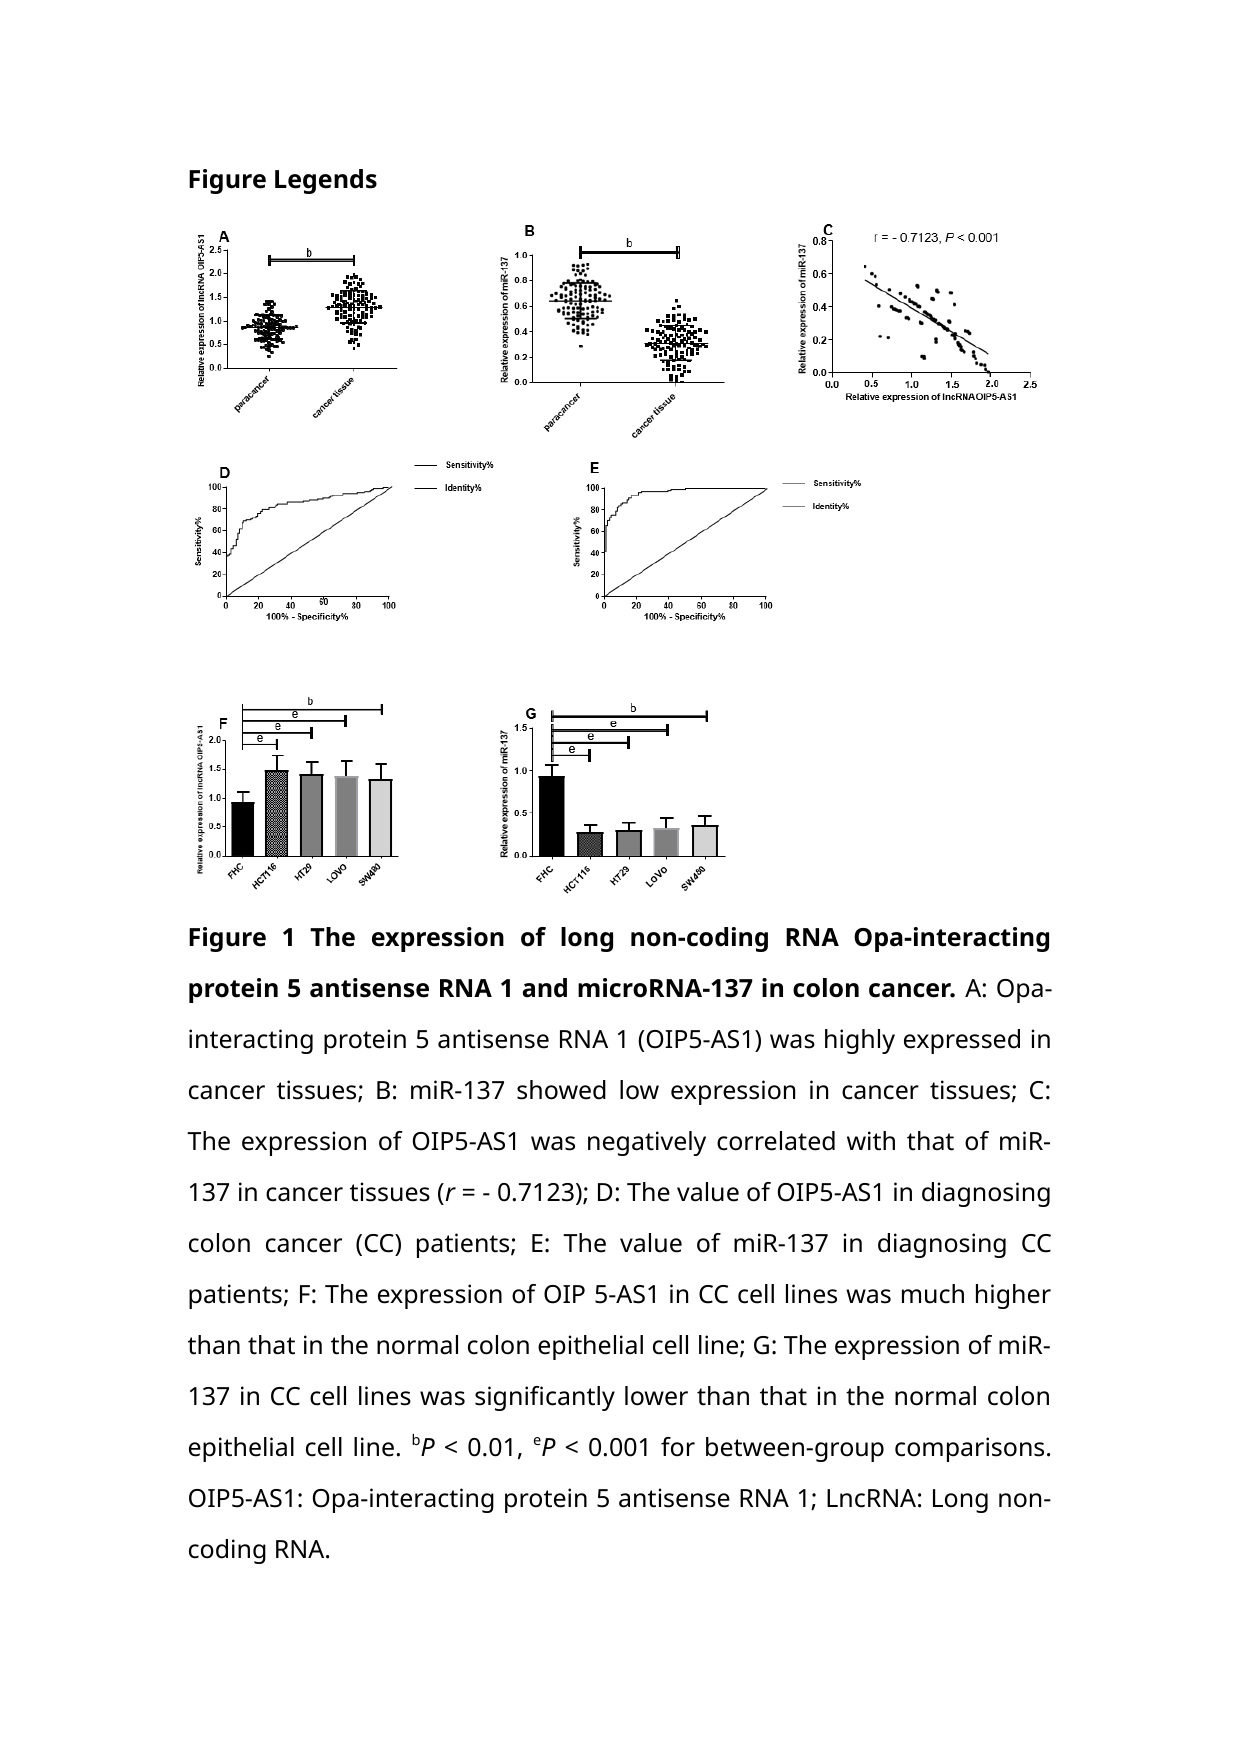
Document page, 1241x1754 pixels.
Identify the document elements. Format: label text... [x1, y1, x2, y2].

picture [187, 213, 1053, 903]
text Figure Legends [187, 162, 1053, 196]
text Figure 1 The expression of long non-coding RNA Opa-interacting protein 5 antisense RNA 1 and microRNA-137 in colon cancer. A: Opa-interacting protein 5 antisense RNA 1 (OIP5-AS1) was highly expressed in cancer tissues; B: miR-137 showed low expression in cancer tissues; C: The expression of OIP5-AS1 was negatively correlated with that of miR-137 in cancer tissues (r = - 0.7123); D: The value of OIP5-AS1 in diagnosing colon cancer (CC) patients; E: The value of miR-137 in diagnosing CC patients; F: The expression of OIP 5-AS1 in CC cell lines was much higher than that in the normal colon epithelial cell line; G: The expression of miR-137 in CC cell lines was significantly lower than that in the normal colon epithelial cell line. bP < 0.01, eP < 0.001 for between-group comparisons. OIP5-AS1: Opa-interacting protein 5 antisense RNA 1; LncRNA: Long non-coding RNA. [187, 919, 1053, 1566]
